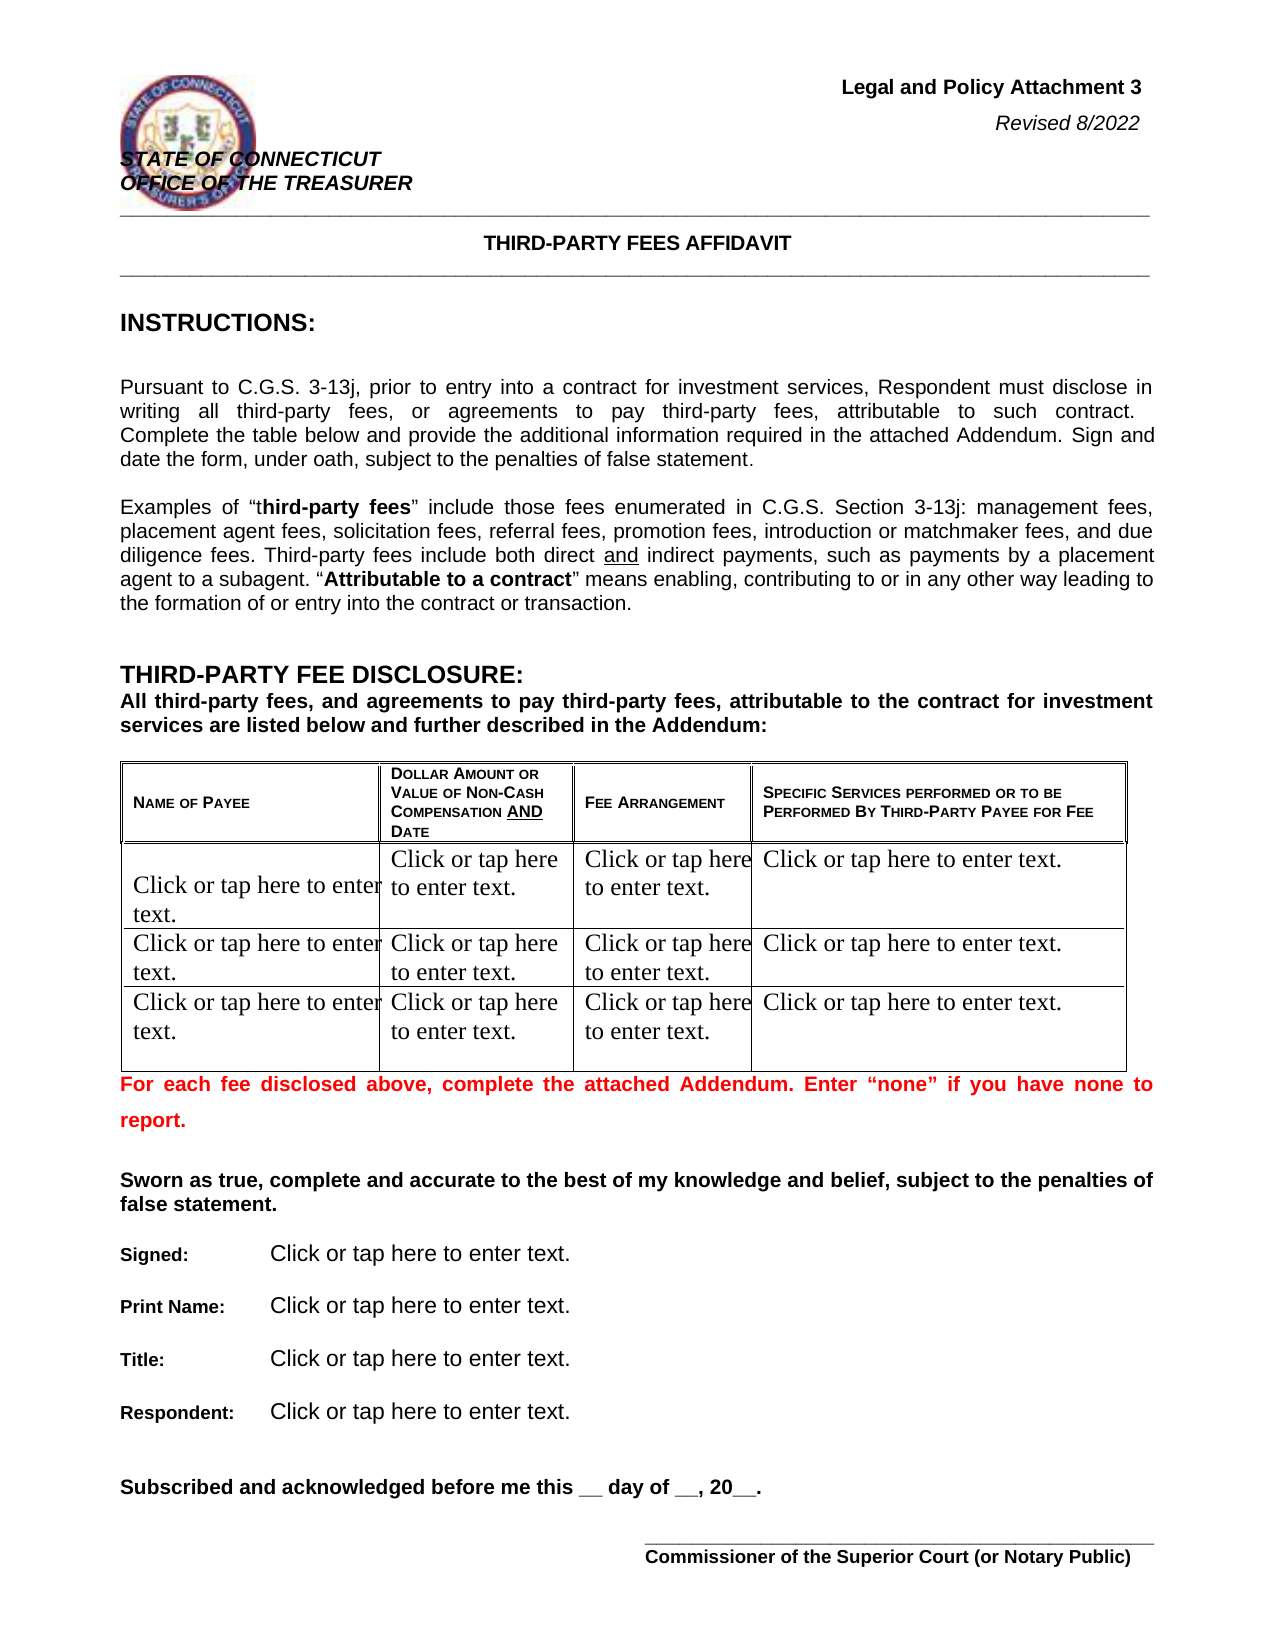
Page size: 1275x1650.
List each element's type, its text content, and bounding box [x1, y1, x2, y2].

text Signed: [120, 1240, 1155, 1266]
text INSTRUCTIONS: [120, 308, 1155, 337]
text THIRD-PARTY FEE DISCLOSURE: [120, 660, 1155, 689]
table_cell [122, 986, 379, 1071]
table_header Specific Services performed or to be Performed By Third-Party Payee for Fee [752, 764, 1125, 841]
picture [248, 154, 257, 164]
table_cell [574, 844, 751, 927]
text Examples of “third-party fees” include those fees enumerated in C.G.S. Section 3-13j: management fees, placement agent fees, solicitation fees, referral fees, promotion fees, introduction or matchmaker fees, and due diligence fees. Third-party fees include both direct and indirect payments, such as payments by a placement agent to a subagent. “Attributable to a contract” means enabling, contributing to or in any other way leading to the formation of or entry into the contract or transaction. [120, 495, 1155, 614]
text Pursuant to C.G.S. 3-13j, prior to entry into a contract for investment services, Respondent must disclose in writing all third-party fees, or agreements to pay third-party fees, attributable to such contract. Complete the table below and provide the additional information required in the attached Addendum. Sign and date the form, under oath, subject to the penalties of false statement. [120, 375, 1155, 471]
text ____________________________________________ [120, 1522, 1155, 1546]
table_header Fee Arrangement [573, 762, 752, 841]
table_cell [752, 928, 1126, 986]
table_header Dollar Amount or Value of Non-Cash Compensation AND Date [379, 764, 573, 841]
text Respondent: [120, 1398, 1155, 1424]
text Commissioner of the Superior Court (or Notary Public) [120, 1546, 1155, 1568]
text Title: [120, 1345, 1155, 1371]
text Print Name: [120, 1292, 1155, 1319]
text Sworn as true, complete and accurate to the best of my knowledge and belief, subject to the penalties of false statement. [120, 1168, 1155, 1216]
text Subscribed and acknowledged before me this __ day of __, 20__. [120, 1474, 1155, 1498]
picture [120, 75, 257, 211]
text All third-party fees, and agreements to pay third-party fees, attributable to the contract for investment services are listed below and further described in the Addendum: [120, 689, 1155, 737]
table_cell [122, 841, 379, 927]
table_header Name of Payee [123, 764, 379, 841]
text For each fee disclosed above, complete the attached Addendum. Enter “none” if you have none to report. [120, 1072, 1155, 1132]
